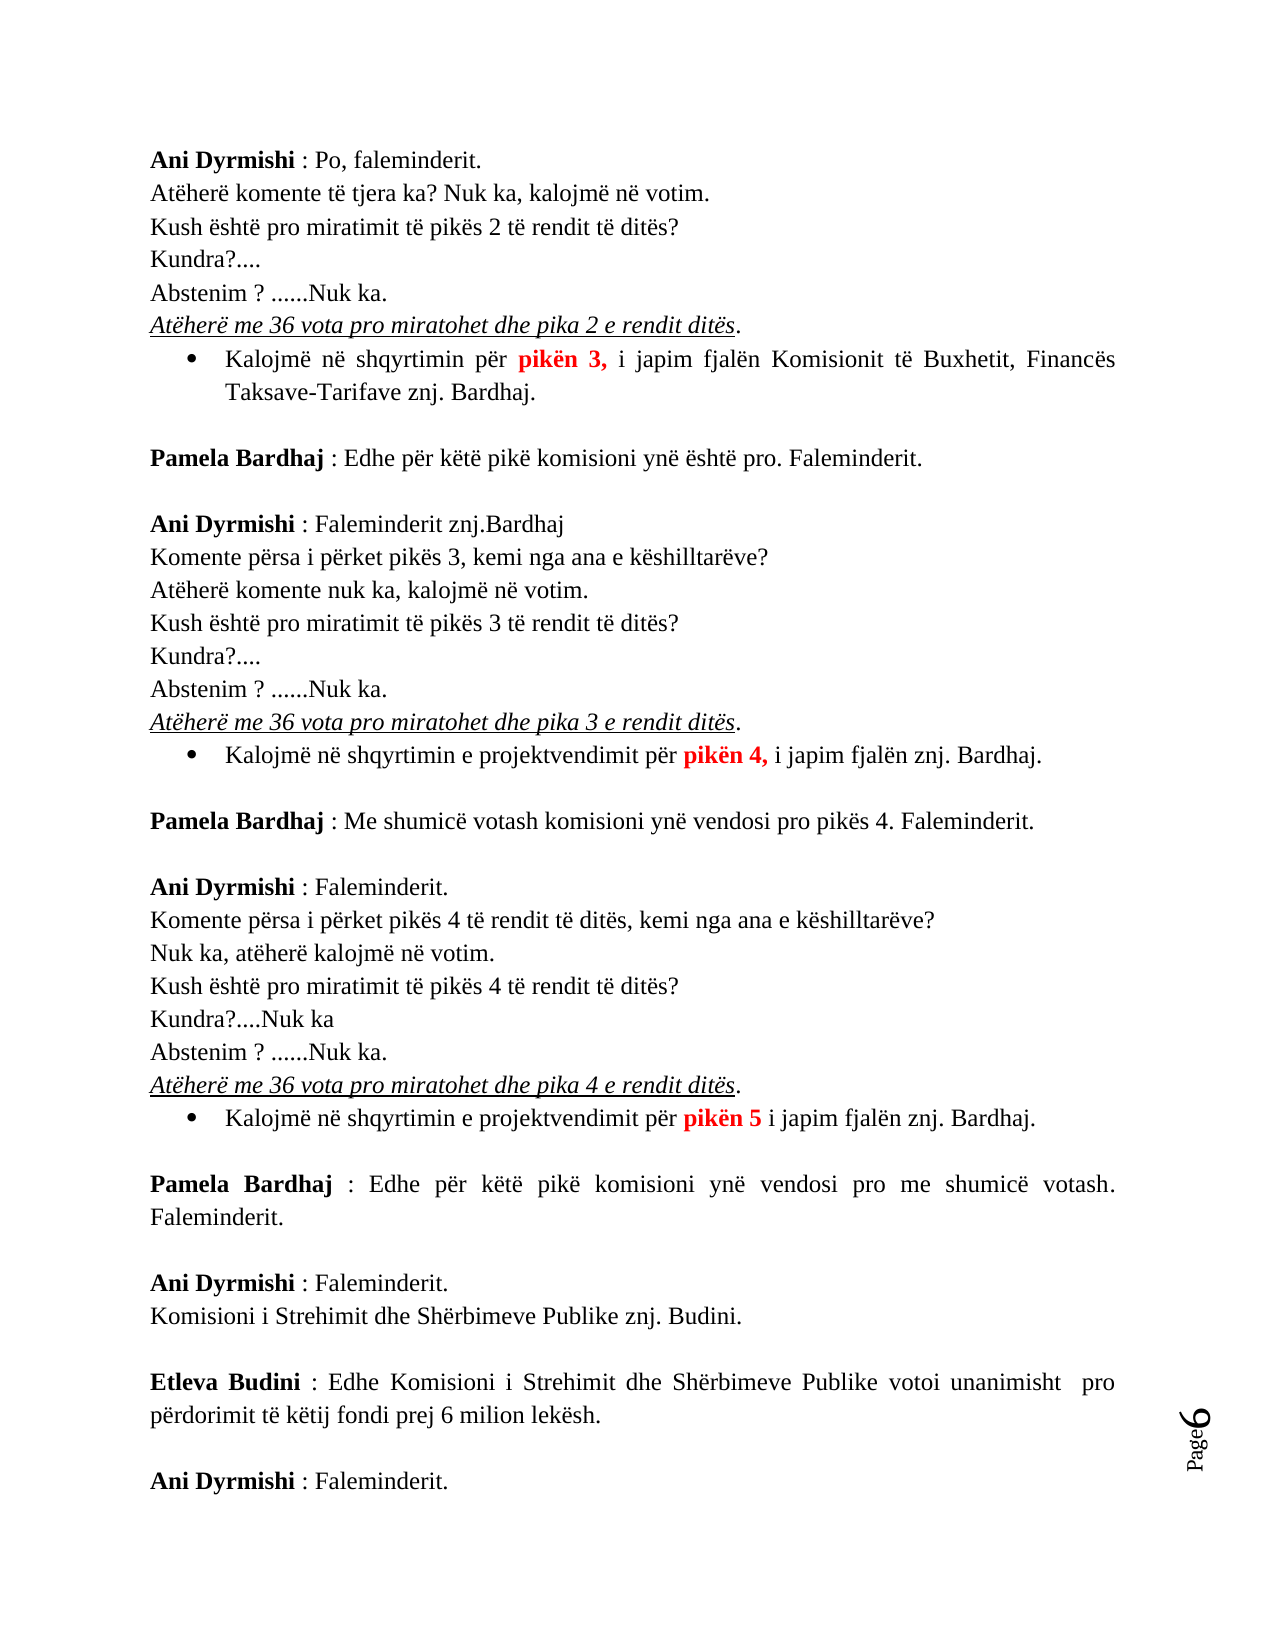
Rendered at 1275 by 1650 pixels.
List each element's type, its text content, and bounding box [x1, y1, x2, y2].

list Kalojmë në shqyrtimin për pikën 3, i japim fjalën Komisionit të Buxhetit, Financës Taksave-Tarifave znj. Bardhaj. [187, 344, 1116, 405]
text Abstenim ? ......Nuk ka. [150, 278, 1116, 306]
text Atëherë me 36 vota pro miratohet dhe pika 2 e rendit ditës. [150, 311, 1116, 339]
text Kundra?.... [150, 641, 1116, 669]
text Pamela Bardhaj : Edhe për këtë pikë komisioni ynë është pro. Faleminderit. [150, 443, 1116, 471]
text Etleva Budini : Edhe Komisioni i Strehimit dhe Shërbimeve Publike votoi unanimisht pro përdorimit të këtij fondi prej 6 milion lekësh. [150, 1367, 1116, 1429]
text Komisioni i Strehimit dhe Shërbimeve Publike znj. Budini. [150, 1301, 1116, 1330]
text Atëherë komente nuk ka, kalojmë në votim. [150, 575, 1116, 603]
text Ani Dyrmishi : Faleminderit. [150, 1466, 1116, 1495]
list Kalojmë në shqyrtimin e projektvendimit për pikën 5 i japim fjalën znj. Bardhaj. [187, 1103, 1116, 1132]
text Komente përsa i përket pikës 3, kemi nga ana e këshilltarëve? [150, 542, 1116, 571]
text Kundra?.... [150, 244, 1116, 273]
text Abstenim ? ......Nuk ka. [150, 1037, 1116, 1066]
text Atëherë me 36 vota pro miratohet dhe pika 3 e rendit ditës. [150, 707, 1116, 736]
text Kush është pro miratimit të pikës 3 të rendit të ditës? [150, 608, 1116, 637]
text Abstenim ? ......Nuk ka. [150, 674, 1116, 703]
text Nuk ka, atëherë kalojmë në votim. [150, 938, 1116, 967]
text Ani Dyrmishi : Faleminderit. [150, 872, 1116, 901]
text Atëherë komente të tjera ka? Nuk ka, kalojmë në votim. [150, 178, 1116, 207]
text Kundra?....Nuk ka [150, 1004, 1116, 1033]
text Atëherë me 36 vota pro miratohet dhe pika 4 e rendit ditës. [150, 1070, 1116, 1099]
text Ani Dyrmishi : Faleminderit znj.Bardhaj [150, 509, 1116, 537]
text Pamela Bardhaj : Me shumicë votash komisioni ynë vendosi pro pikës 4. Faleminderit. [150, 806, 1116, 835]
text Ani Dyrmishi : Faleminderit. [150, 1268, 1116, 1297]
text Kush është pro miratimit të pikës 2 të rendit të ditës? [150, 212, 1116, 240]
text Pamela Bardhaj : Edhe për këtë pikë komisioni ynë vendosi pro me shumicë votash. Faleminderit. [150, 1169, 1116, 1231]
list Kalojmë në shqyrtimin e projektvendimit për pikën 4, i japim fjalën znj. Bardhaj. [187, 740, 1116, 769]
text Komente përsa i përket pikës 4 të rendit të ditës, kemi nga ana e këshilltarëve? [150, 905, 1116, 934]
text Kush është pro miratimit të pikës 4 të rendit të ditës? [150, 971, 1116, 1000]
text Ani Dyrmishi : Po, faleminderit. [150, 146, 1116, 174]
